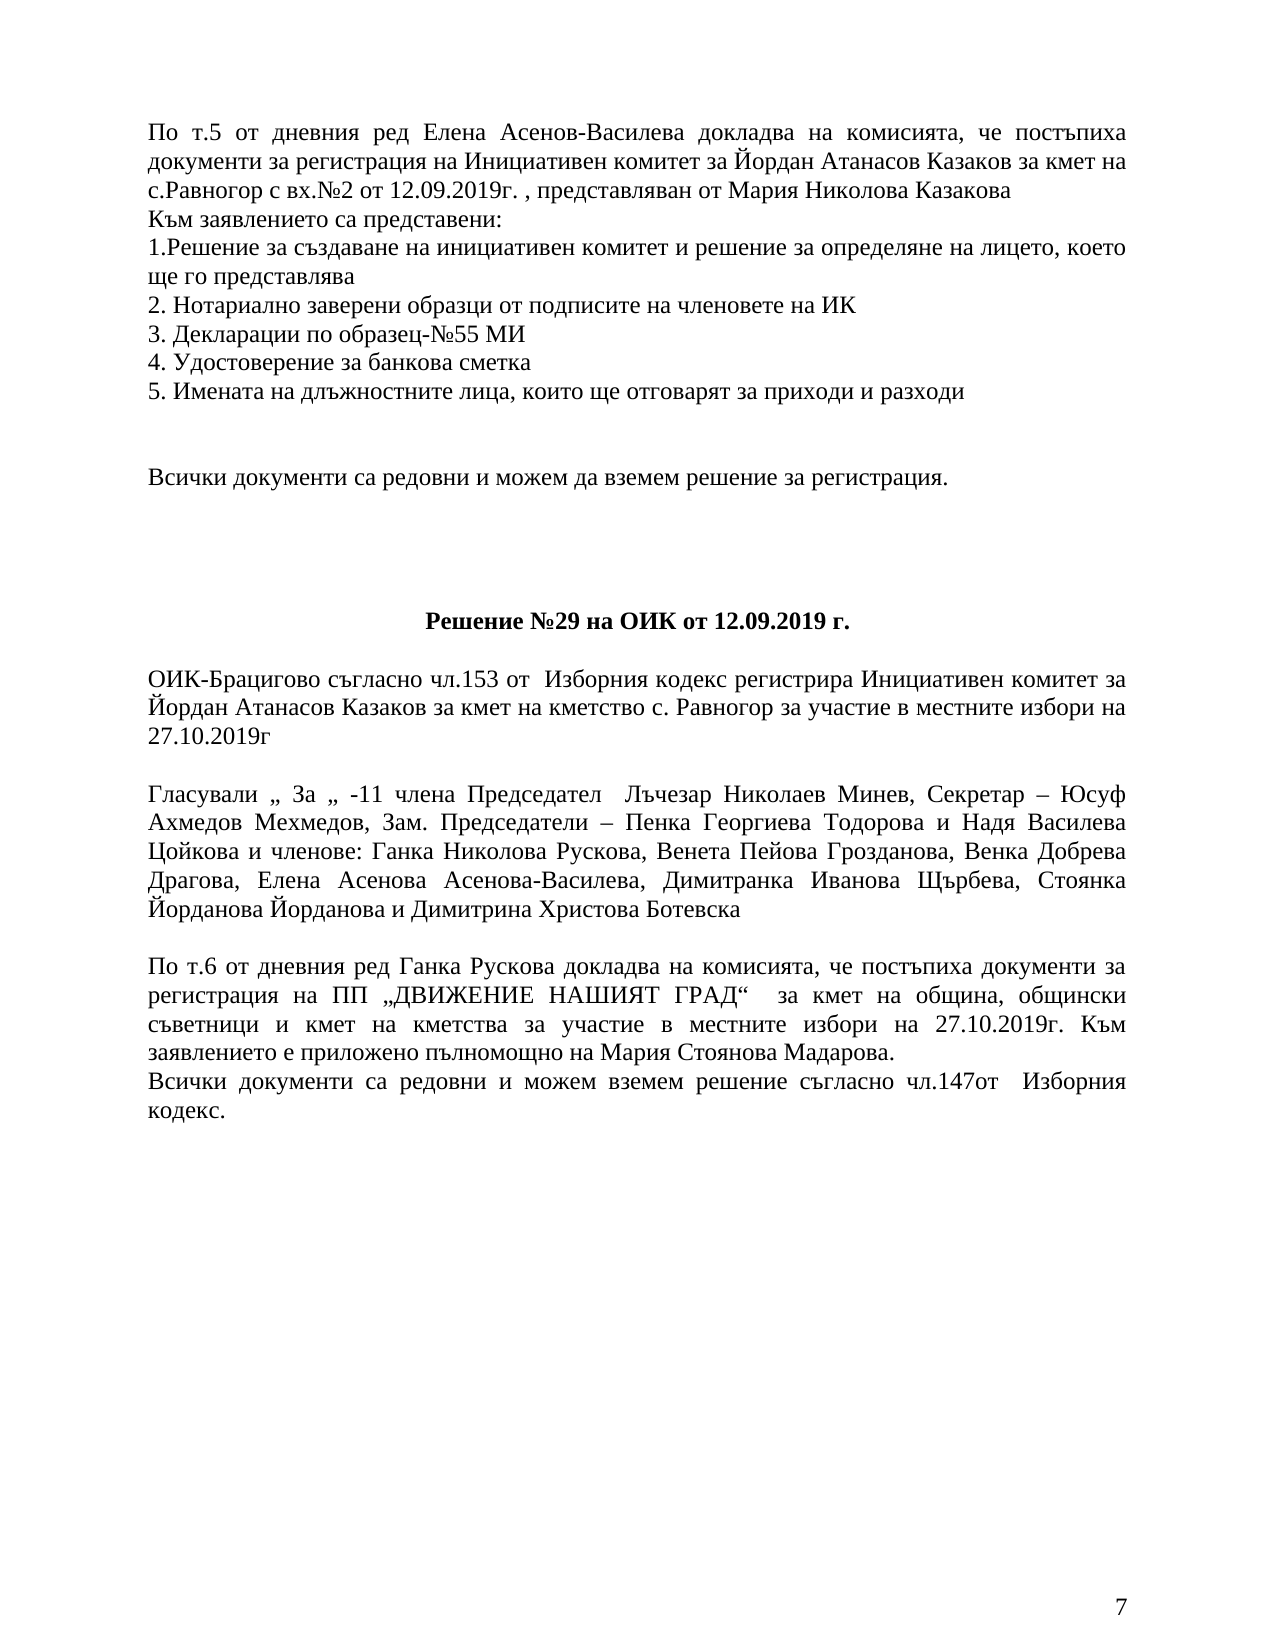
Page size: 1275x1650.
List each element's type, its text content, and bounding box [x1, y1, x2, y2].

text Гласували „ За „ -11 члена Председател Лъчезар Николаев Минев, Секретар – Юсуф Ахмедов Мехмедов, Зам. Председатели – Пенка Георгиева Тодорова и Надя Василева Цойкова и членове: Ганка Николова Рускова, Венета Пейова Грозданова, Венка Добрева Драгова, Елена Асенова Асенова-Василева, Димитранка Иванова Щърбева, Стоянка Йорданова Йорданова и Димитрина Христова Ботевска [148, 779, 1127, 922]
text 3. Декларации по образец-№55 МИ [148, 319, 1127, 347]
text Към заявлението са представени: [148, 204, 1127, 232]
text ОИК-Брацигово съгласно чл.153 от Изборния кодекс регистрира Инициативен комитет за Йордан Атанасов Казаков за кмет на кметство с. Равногор за участие в местните избори на 27.10.2019г [148, 664, 1127, 750]
text По т.5 от дневния ред Елена Асенов-Василева докладва на комисията, че постъпиха документи за регистрация на Инициативен комитет за Йордан Атанасов Казаков за кмет на с.Равногор с вх.№2 от 12.09.2019г. , представляван от Мария Николова Казакова [148, 117, 1127, 204]
text 2. Нотариално заверени образци от подписите на членовете на ИК [148, 290, 1127, 319]
text Решение №29 на ОИК от 12.09.2019 г. [148, 606, 1127, 635]
text 5. Имената на длъжностните лица, които ще отговарят за приходи и разходи [148, 376, 1127, 405]
text По т.6 от дневния ред Ганка Рускова докладва на комисията, че постъпиха документи за регистрация на ПП „ДВИЖЕНИЕ НАШИЯТ ГРАД“ за кмет на община, общински съветници и кмет на кметства за участие в местните избори на 27.10.2019г. Към заявлението е приложено пълномощно на Мария Стоянова Мадарова. [148, 951, 1127, 1066]
text 1.Решение за създаване на инициативен комитет и решение за определяне на лицето, което ще го представлява [148, 232, 1127, 290]
text Всички документи са редовни и можем вземем решение съгласно чл.147от Изборния кодекс. [148, 1066, 1127, 1124]
text 4. Удостоверение за банкова сметка [148, 347, 1127, 376]
text Всички документи са редовни и можем да вземем решение за регистрация. [148, 462, 1127, 491]
